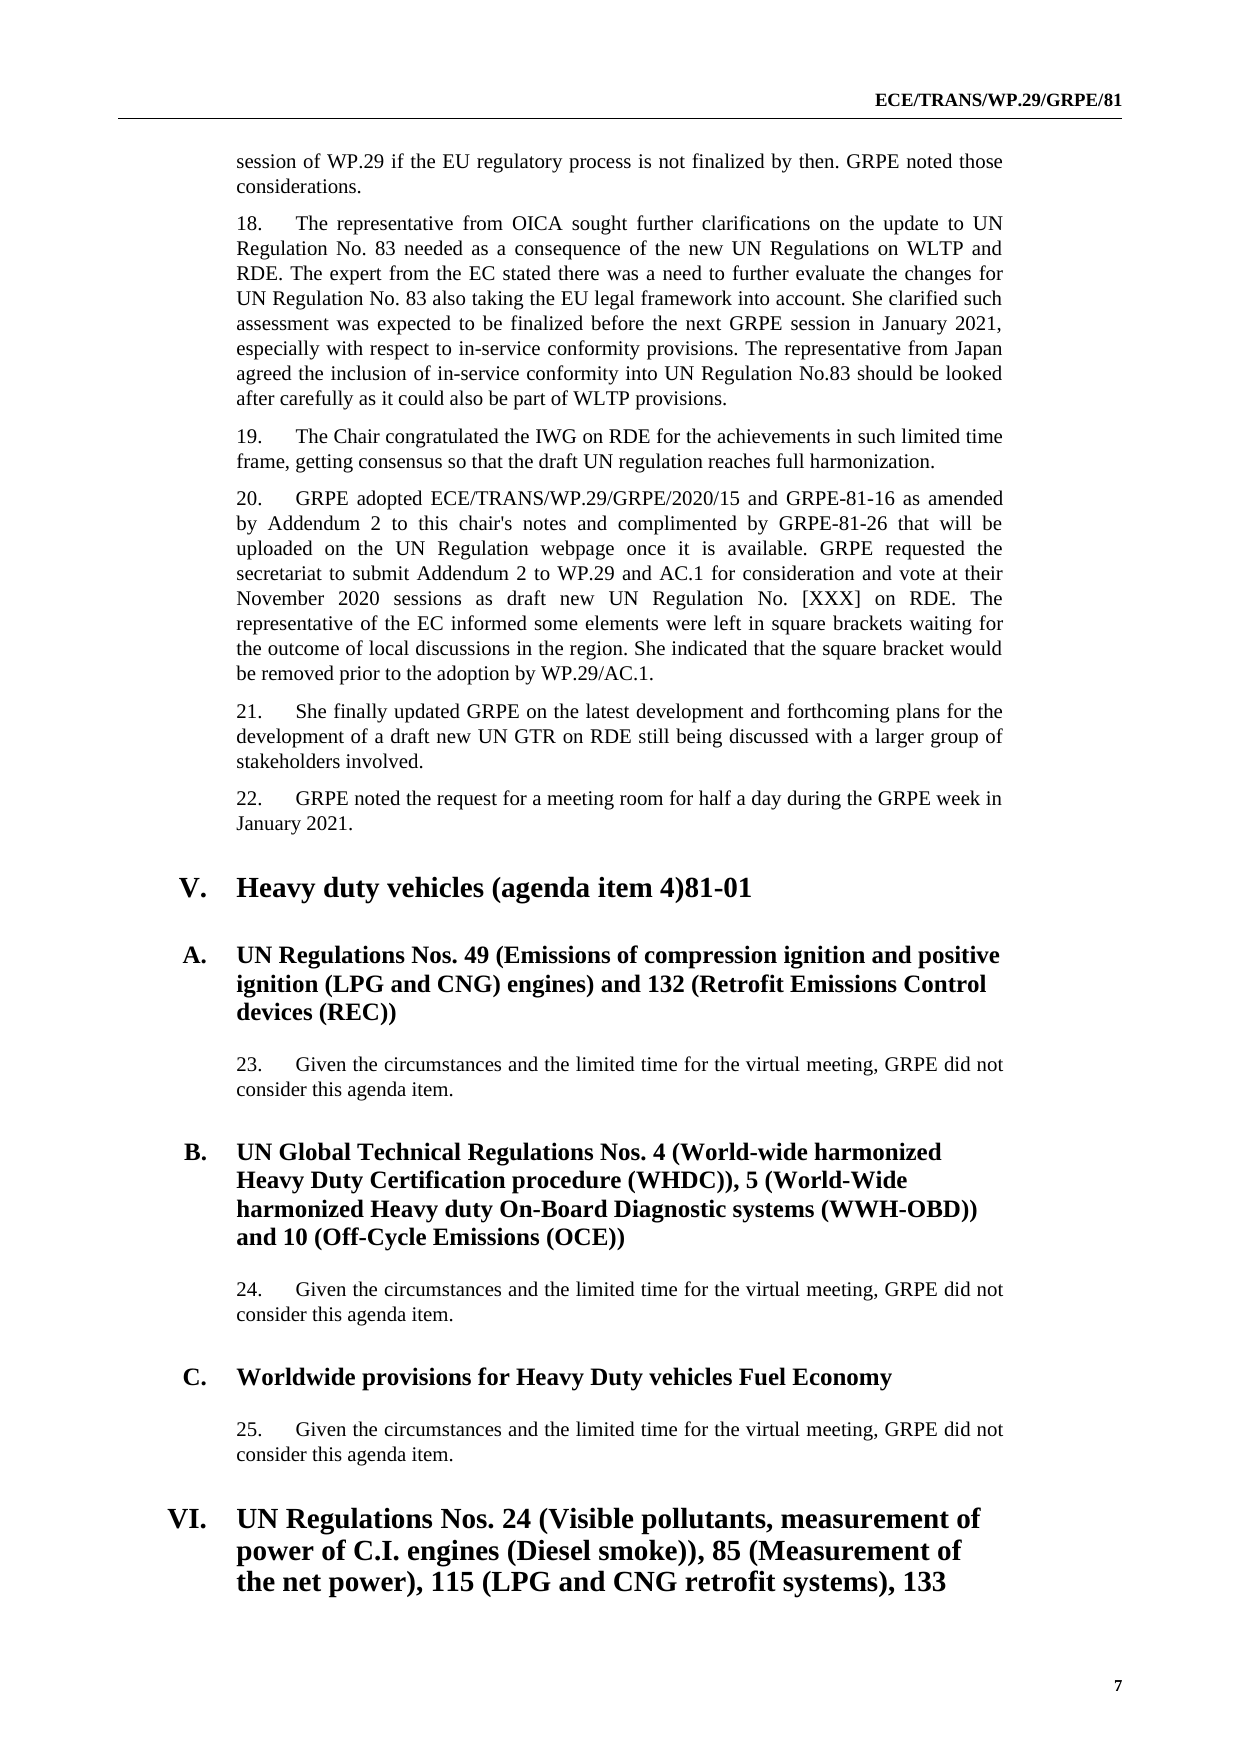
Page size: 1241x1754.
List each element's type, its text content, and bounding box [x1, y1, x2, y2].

text A. UN Regulations Nos. 49 (Emissions of compression ignition and positive ignition (LPG and CNG) engines) and 132 (Retrofit Emissions Control devices (REC)) [118, 941, 1004, 1026]
text 24. Given the circumstances and the limited time for the virtual meeting, GRPE did not consider this agenda item. [236, 1276, 1004, 1326]
text 19. The Chair congratulated the IWG on RDE for the achievements in such limited time frame, getting consensus so that the draft UN regulation reaches full harmonization. [236, 423, 1004, 473]
text 18. The representative from OICA sought further clarifications on the update to UN Regulation No. 83 needed as a consequence of the new UN Regulations on WLTP and RDE. The expert from the EC stated there was a need to further evaluate the changes for UN Regulation No. 83 also taking the EU legal framework into account. She clarified such assessment was expected to be finalized before the next GRPE session in January 2021, especially with respect to in-service conformity provisions. The representative from Japan agreed the inclusion of in-service conformity into UN Regulation No.83 should be looked after carefully as it could also be part of WLTP provisions. [236, 210, 1004, 410]
text 25. Given the circumstances and the limited time for the virtual meeting, GRPE did not consider this agenda item. [236, 1416, 1004, 1466]
text 22. GRPE noted the request for a meeting room for half a day during the GRPE week in January 2021. [236, 785, 1004, 835]
text B. UN Global Technical Regulations Nos. 4 (World-wide harmonized Heavy Duty Certification procedure (WHDC)), 5 (World-Wide harmonized Heavy duty On-Board Diagnostic systems (WWH-OBD)) and 10 (Off-Cycle Emissions (OCE)) [118, 1138, 1004, 1251]
text 23. Given the circumstances and the limited time for the virtual meeting, GRPE did not consider this agenda item. [236, 1051, 1004, 1101]
text V. Heavy duty vehicles (agenda item 4)81-01 [118, 873, 1004, 904]
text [236, 148, 1004, 198]
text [118, 1504, 1004, 1598]
text C. Worldwide provisions for Heavy Duty vehicles Fuel Economy [118, 1363, 1004, 1391]
text 21. She finally updated GRPE on the latest development and forthcoming plans for the development of a draft new UN GTR on RDE still being discussed with a larger group of stakeholders involved. [236, 698, 1004, 773]
text 20. GRPE adopted ECE/TRANS/WP.29/GRPE/2020/15 and GRPE-81-16 as amended by Addendum 2 to this chair's notes and complimented by GRPE-81-26 that will be uploaded on the UN Regulation webpage once it is available. GRPE requested the secretariat to submit Addendum 2 to WP.29 and AC.1 for consideration and vote at their November 2020 sessions as draft new UN Regulation No. [XXX] on RDE. The representative of the EC informed some elements were left in square brackets waiting for the outcome of local discussions in the region. She indicated that the square bracket would be removed prior to the adoption by WP.29/AC.1. [236, 485, 1004, 685]
